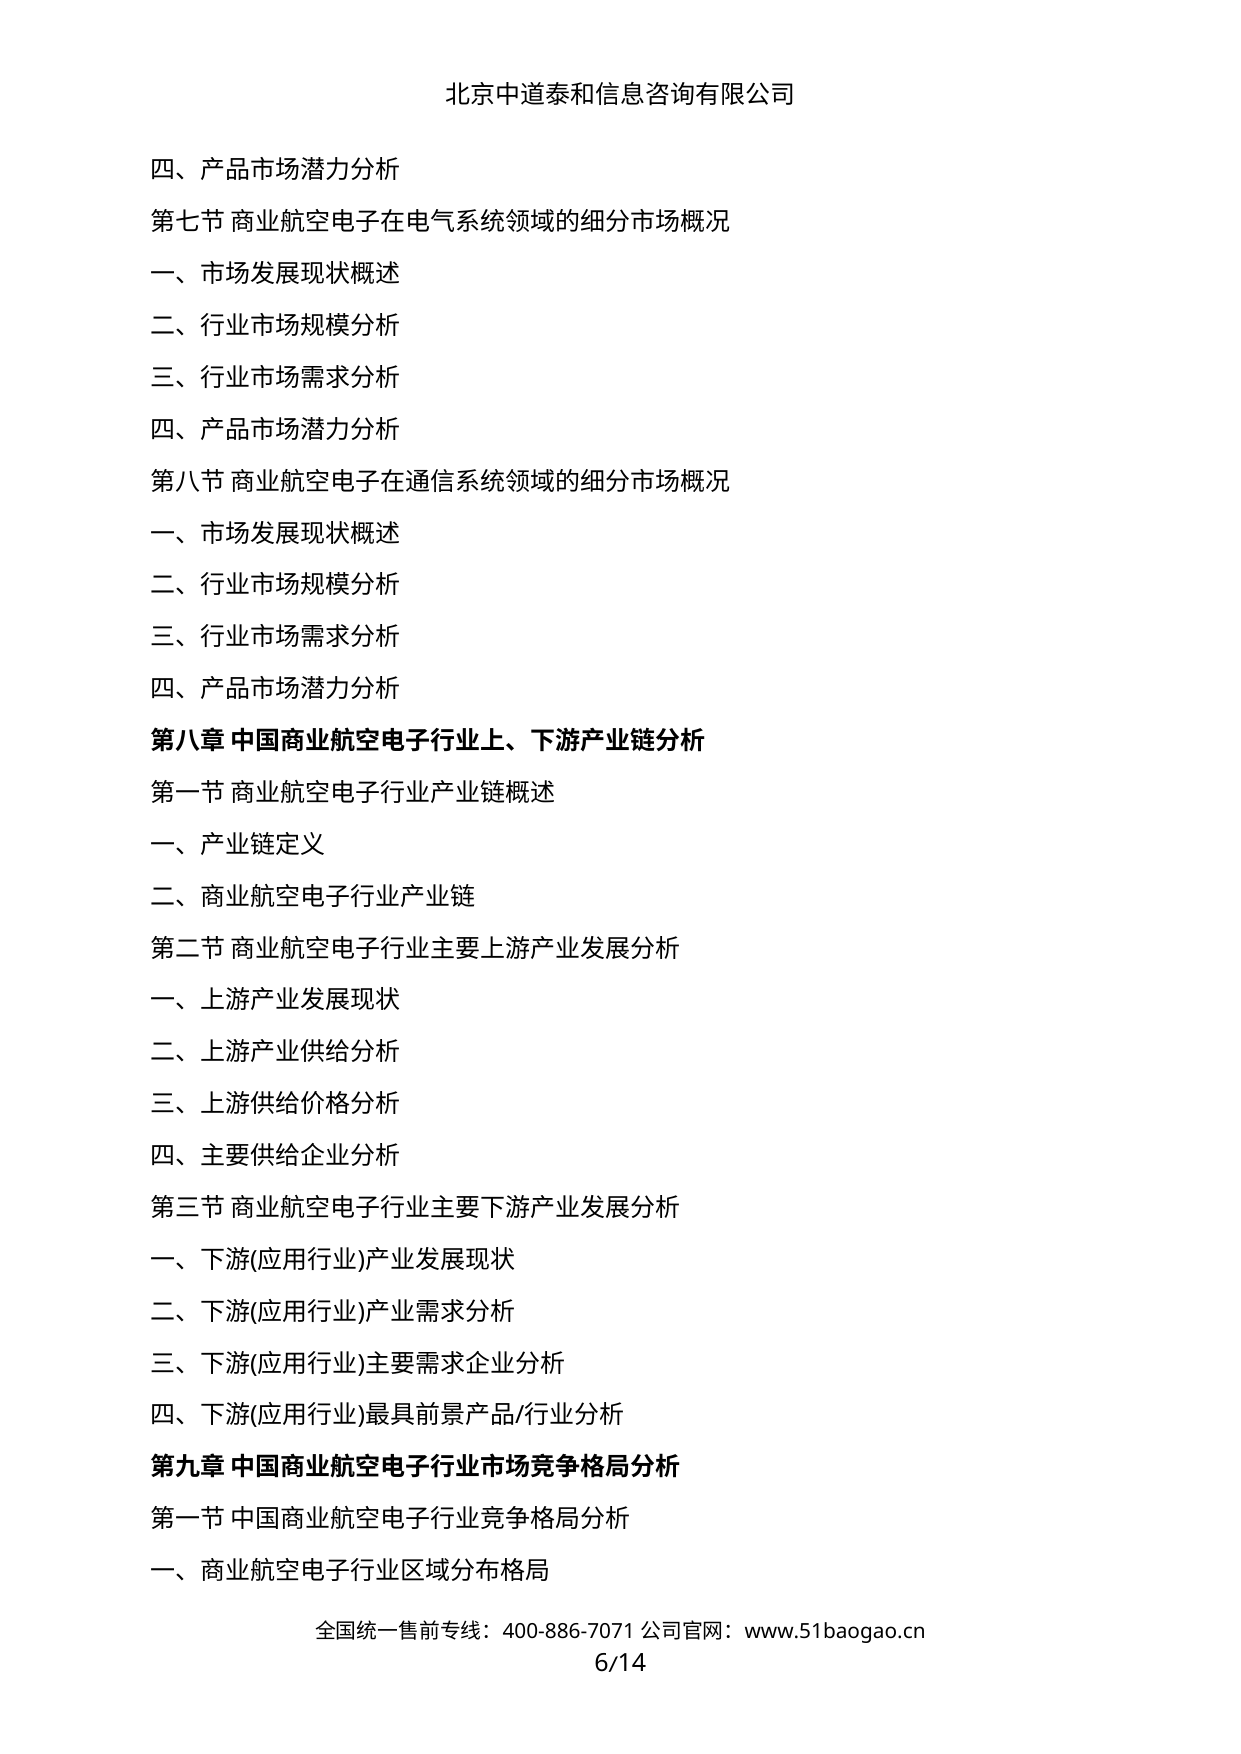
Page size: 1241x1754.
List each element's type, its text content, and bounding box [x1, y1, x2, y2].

text 三、行业市场需求分析 [150, 357, 1090, 394]
text 四、产品市场潜力分析 [150, 150, 1090, 186]
text 第九章 中国商业航空电子行业市场竞争格局分析 [150, 1447, 1090, 1483]
text 一、产业链定义 [150, 824, 1090, 861]
text 第一节 中国商业航空电子行业竞争格局分析 [150, 1499, 1090, 1535]
text 三、行业市场需求分析 [150, 617, 1090, 653]
text 第三节 商业航空电子行业主要下游产业发展分析 [150, 1187, 1090, 1224]
text 四、主要供给企业分析 [150, 1136, 1090, 1172]
text 四、产品市场潜力分析 [150, 409, 1090, 446]
text 一、上游产业发展现状 [150, 980, 1090, 1016]
text 第一节 商业航空电子行业产业链概述 [150, 772, 1090, 809]
text 一、市场发展现状概述 [150, 254, 1090, 290]
text 二、商业航空电子行业产业链 [150, 876, 1090, 912]
text 四、产品市场潜力分析 [150, 669, 1090, 705]
text 第二节 商业航空电子行业主要上游产业发展分析 [150, 928, 1090, 964]
text 四、下游(应用行业)最具前景产品/行业分析 [150, 1395, 1090, 1431]
text 一、商业航空电子行业区域分布格局 [150, 1551, 1090, 1587]
text 三、上游供给价格分析 [150, 1084, 1090, 1120]
text 第八节 商业航空电子在通信系统领域的细分市场概况 [150, 461, 1090, 497]
text 第七节 商业航空电子在电气系统领域的细分市场概况 [150, 202, 1090, 238]
text 一、市场发展现状概述 [150, 513, 1090, 549]
text 二、上游产业供给分析 [150, 1032, 1090, 1068]
text 三、下游(应用行业)主要需求企业分析 [150, 1343, 1090, 1379]
text 第八章 中国商业航空电子行业上、下游产业链分析 [150, 721, 1090, 757]
text 二、行业市场规模分析 [150, 306, 1090, 342]
text 一、下游(应用行业)产业发展现状 [150, 1239, 1090, 1276]
text 二、行业市场规模分析 [150, 565, 1090, 601]
text 二、下游(应用行业)产业需求分析 [150, 1291, 1090, 1327]
